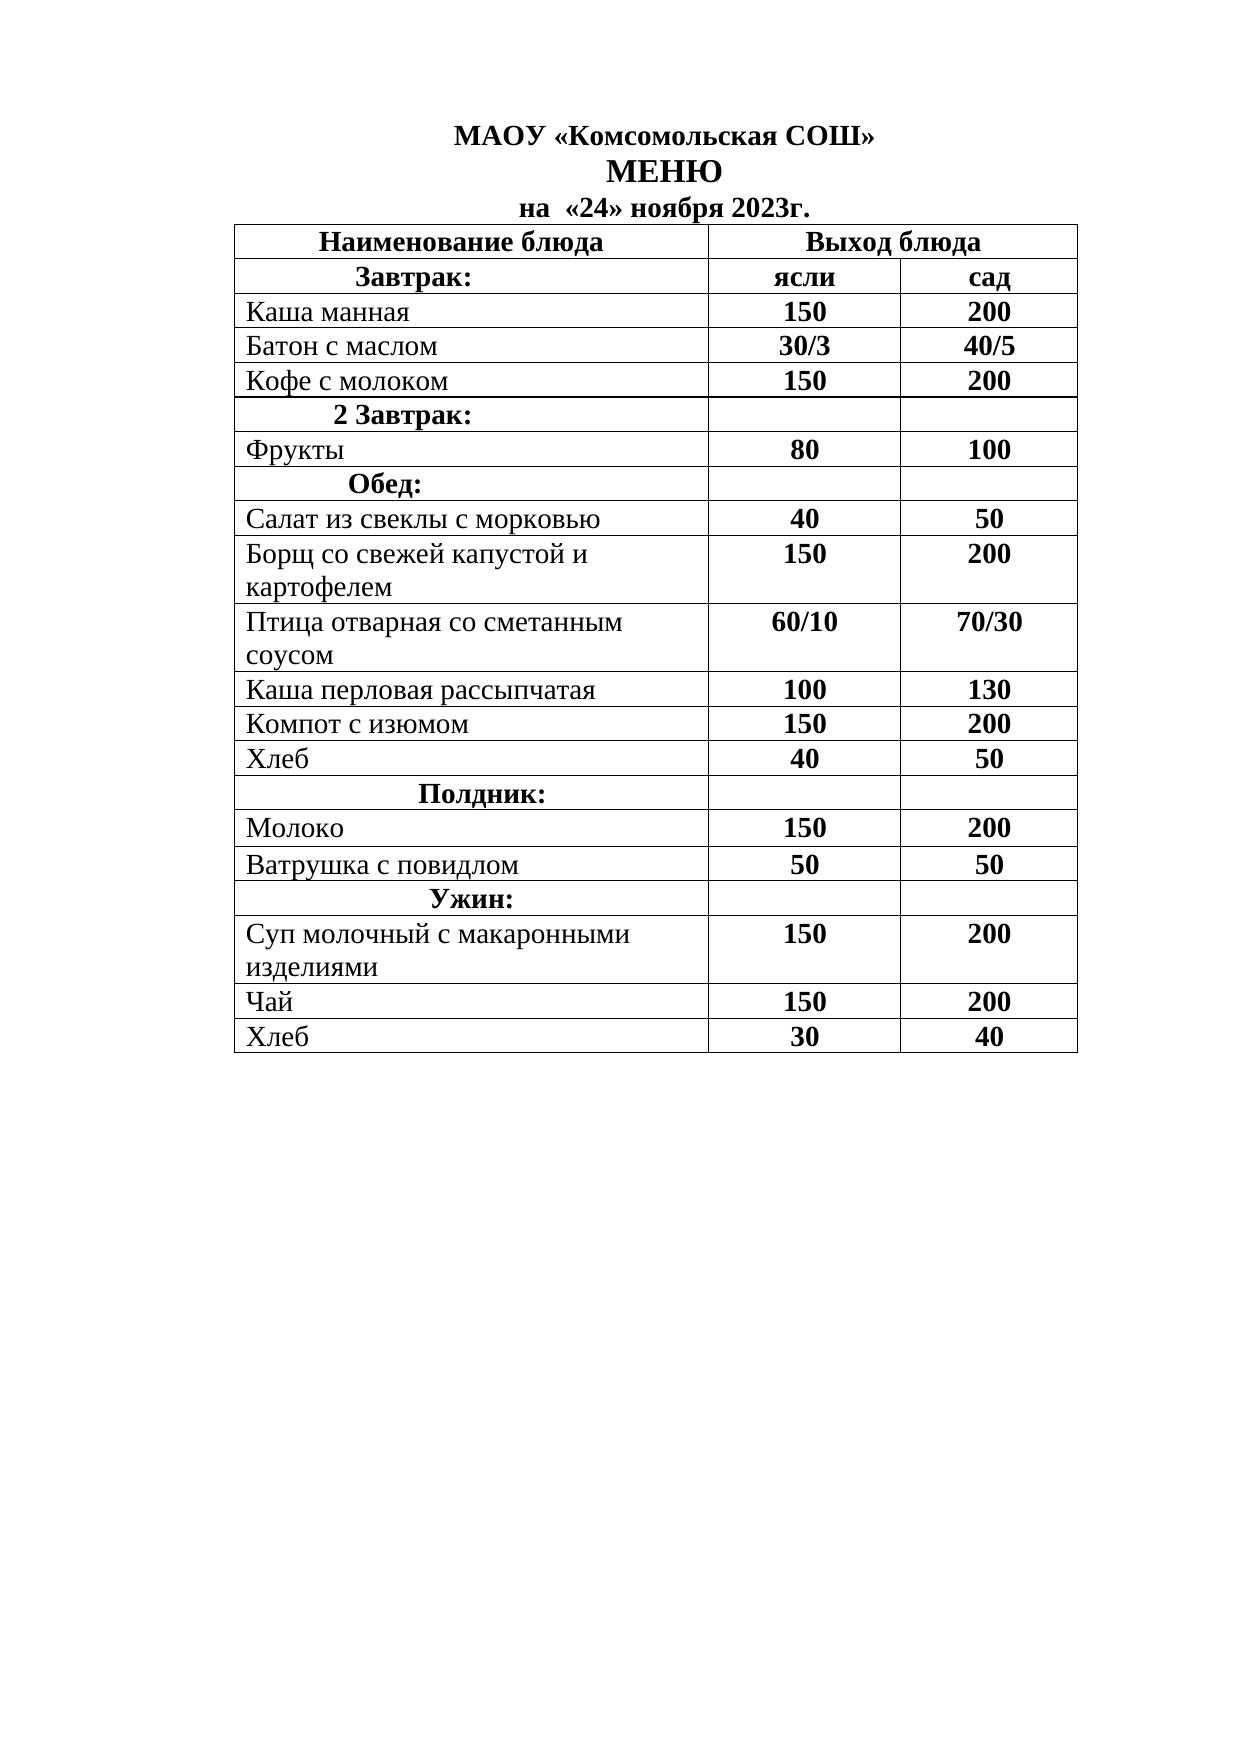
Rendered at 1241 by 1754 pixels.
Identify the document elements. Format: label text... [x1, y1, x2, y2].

table_cell Птица отварная со сметанным соусом [235, 604, 708, 671]
table_cell 60/10 [709, 604, 900, 671]
table_cell Борщ со свежей капустой и картофелем [235, 536, 708, 603]
table_cell [709, 881, 900, 915]
table_cell Кофе с молоком [235, 363, 708, 396]
table_cell [709, 467, 900, 500]
table_cell 150 [709, 916, 900, 983]
table_cell 100 [709, 672, 900, 706]
table_cell сад [901, 259, 1077, 293]
table_cell 2 Завтрак: [235, 398, 708, 431]
table_cell 40/5 [901, 328, 1077, 362]
table_cell 200 [901, 294, 1077, 327]
table_cell Полдник: [235, 776, 708, 809]
table_cell 50 [901, 501, 1077, 535]
table_cell Ватрушка с повидлом [235, 847, 708, 880]
table_cell 100 [901, 432, 1077, 466]
table_cell 200 [901, 984, 1077, 1018]
table_cell 200 [901, 363, 1077, 396]
table_cell 40 [709, 741, 900, 775]
table_cell 30/3 [709, 328, 900, 362]
table_cell 200 [901, 536, 1077, 603]
table_cell ясли [709, 259, 900, 293]
table_cell Батон с маслом [235, 328, 708, 362]
table_cell [709, 398, 900, 431]
table_cell Молоко [235, 810, 708, 846]
text на «24» ноября 2023г. [177, 190, 1152, 223]
table_header Выход блюда [709, 225, 1077, 258]
table_cell 40 [709, 501, 900, 535]
table_cell [901, 881, 1077, 915]
table_cell 130 [901, 672, 1077, 706]
table_cell Обед: [235, 467, 708, 500]
table_cell Завтрак: [235, 259, 708, 293]
table_cell [901, 467, 1077, 500]
table_cell [709, 776, 900, 809]
table_cell Чай [235, 984, 708, 1018]
table_cell 30 [709, 1019, 900, 1052]
table_cell [901, 398, 1077, 431]
table_cell Каша перловая рассыпчатая [235, 672, 708, 706]
table_cell Суп молочный с макаронными изделиями [235, 916, 708, 983]
table_cell 200 [901, 810, 1077, 846]
table_cell 50 [901, 741, 1077, 775]
table_cell 150 [709, 984, 900, 1018]
table_cell Фрукты [235, 432, 708, 466]
table_cell 150 [709, 810, 900, 846]
table_cell Хлеб [235, 741, 708, 775]
table_cell 150 [709, 294, 900, 327]
table_cell 150 [709, 536, 900, 603]
table_cell [901, 776, 1077, 809]
table_cell 200 [901, 707, 1077, 740]
text МАОУ «Комсомольская СОШ» [177, 118, 1152, 152]
table_cell 50 [901, 847, 1077, 880]
table_cell 150 [709, 363, 900, 396]
table_cell 150 [709, 707, 900, 740]
table_cell Каша манная [235, 294, 708, 327]
table_cell Компот с изюмом [235, 707, 708, 740]
table_header Наименование блюда [235, 225, 708, 258]
table_cell Салат из свеклы с морковью [235, 501, 708, 535]
table_cell 200 [901, 916, 1077, 983]
table_cell 70/30 [901, 604, 1077, 671]
table_cell Хлеб [235, 1019, 708, 1052]
text МЕНЮ [177, 152, 1152, 190]
table_cell 80 [709, 432, 900, 466]
table_cell 50 [709, 847, 900, 880]
table_cell 40 [901, 1019, 1077, 1052]
table_cell Ужин: [235, 881, 708, 915]
